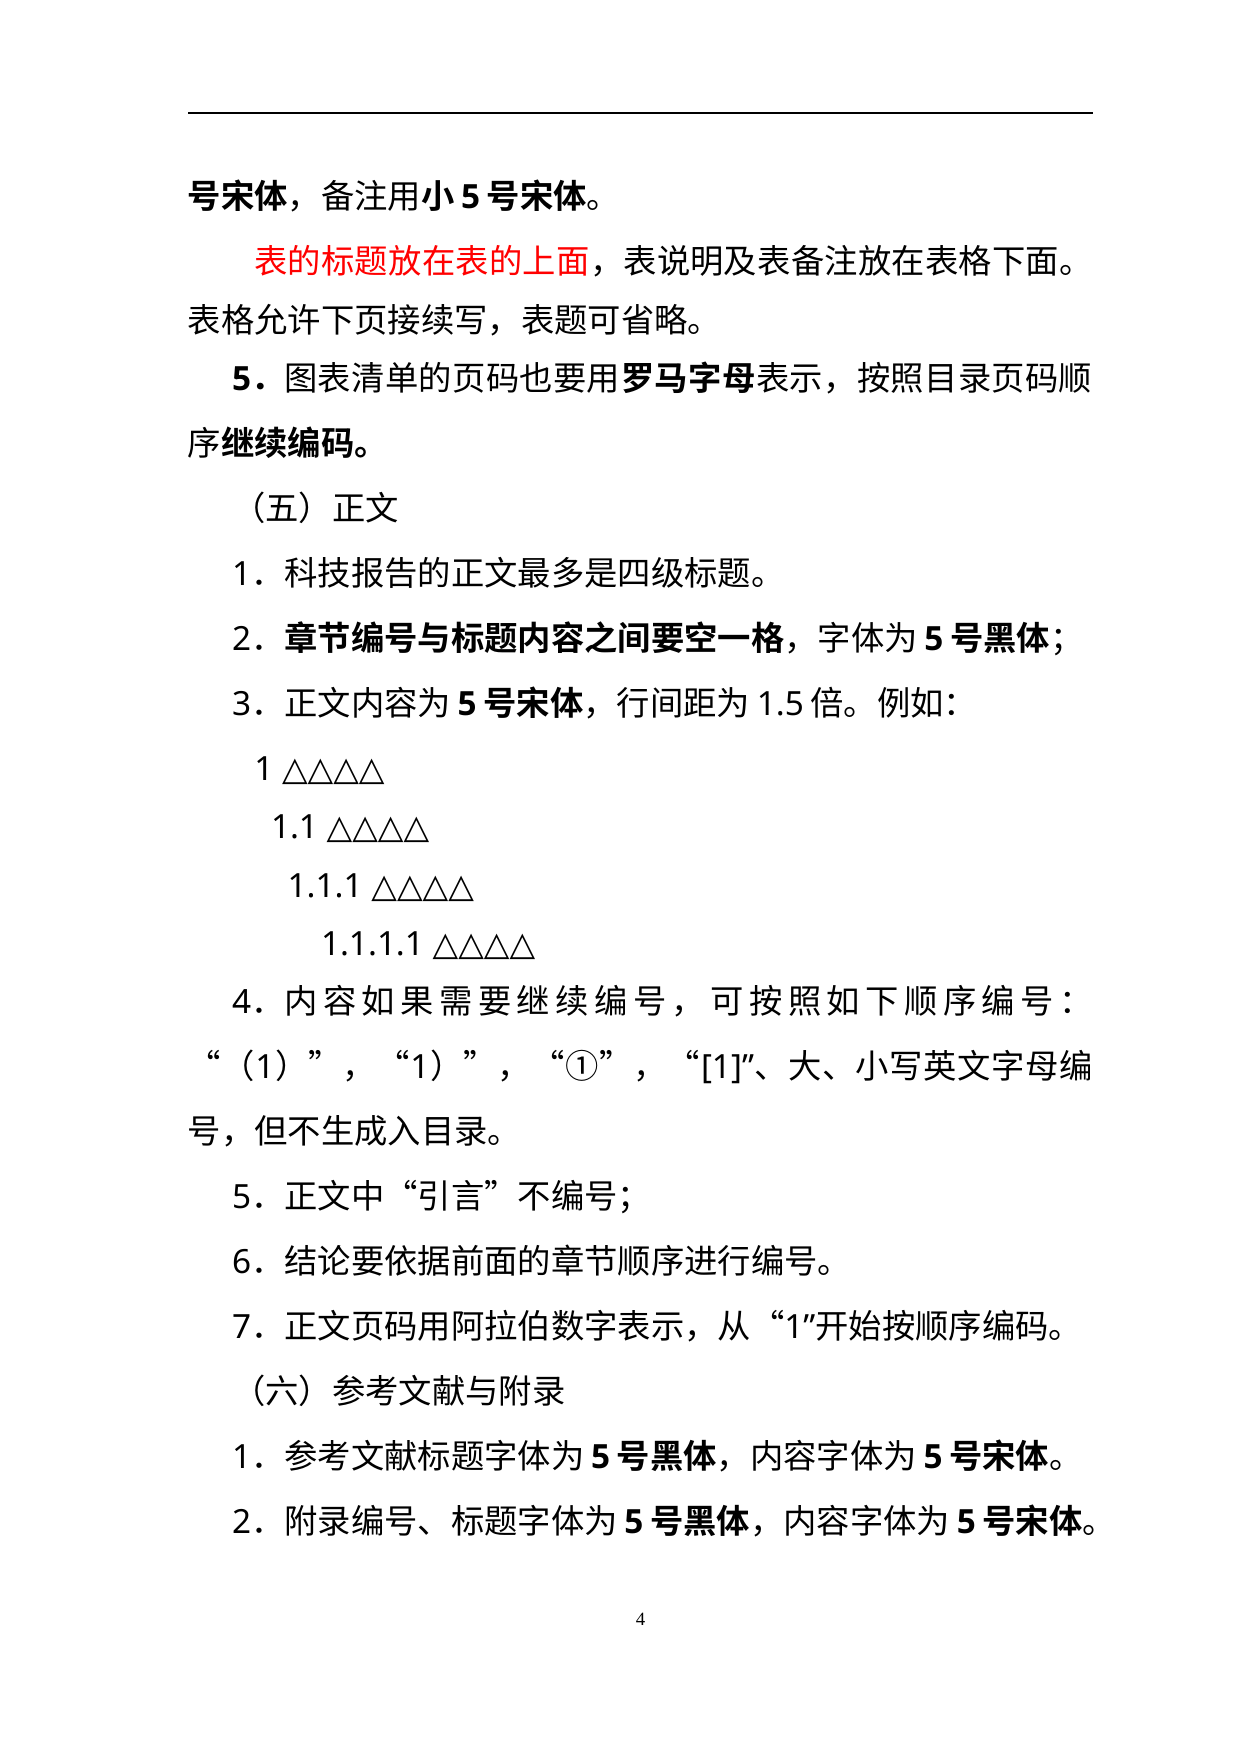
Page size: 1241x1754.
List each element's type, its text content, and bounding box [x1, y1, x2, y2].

list 章节编号与标题内容之间要空一格，字体为5号黑体； [187, 604, 1093, 669]
list 结论要依据前面的章节顺序进行编号。 [187, 1227, 1093, 1292]
list 正文内容为5号宋体，行间距为1.5倍。例如： [187, 669, 1093, 734]
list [187, 162, 1093, 227]
text 1.1.1.1 △△△△ [187, 909, 1093, 967]
list 图表清单的页码也要用罗马字母表示，按照目录页码顺序继续编码。 [187, 344, 1093, 474]
list 内容如果需要继续编号，可按照如下顺序编号：“（1）”，“1）”，“①”，“[1]”、大、小写英文字母编号，但不生成入目录。 [187, 967, 1093, 1162]
text 1.1 △△△△ [187, 792, 1093, 850]
list 科技报告的正文最多是四级标题。 [187, 539, 1093, 604]
list 附录编号、标题字体为5号黑体，内容字体为5号宋体。 [187, 1487, 1093, 1552]
list 参考文献与附录 [187, 1357, 1093, 1422]
list 正文页码用阿拉伯数字表示，从“1”开始按顺序编码。 [187, 1292, 1093, 1357]
list 参考文献标题字体为5号黑体，内容字体为5号宋体。 [187, 1422, 1093, 1487]
text 1.1.1 △△△△ [187, 850, 1093, 909]
list 正文 [187, 474, 1093, 539]
list 正文中“引言”不编号； [187, 1162, 1093, 1227]
text 1 △△△△ [187, 734, 1093, 792]
text 表的标题放在表的上面，表说明及表备注放在表格下面。表格允许下页接续写，表题可省略。 [187, 227, 1093, 344]
